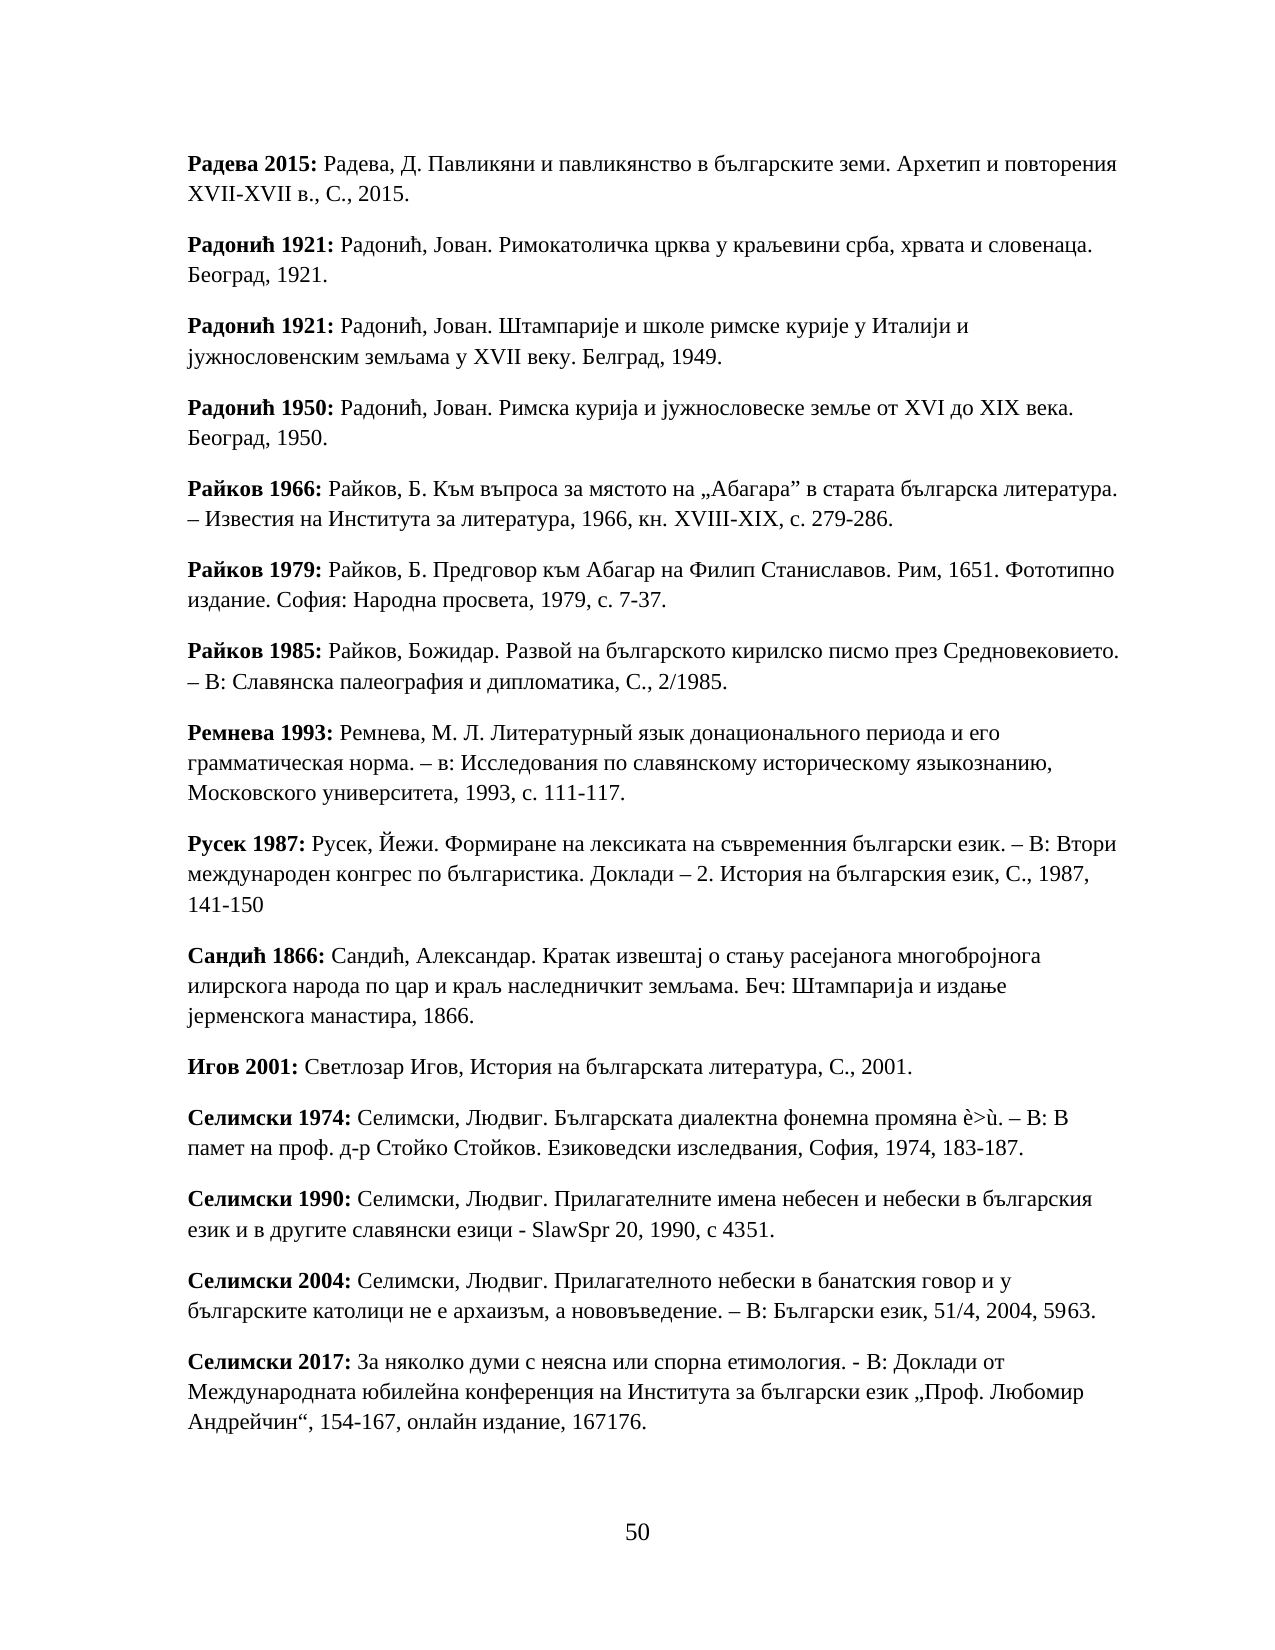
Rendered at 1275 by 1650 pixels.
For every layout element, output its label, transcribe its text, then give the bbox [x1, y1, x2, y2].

text Селимски 2017: За няколко думи с неясна или спорна етимология. - В: Доклади от Международната юбилейна конференция на Института за български език „Проф. Любомир Андрейчин“, 154-167, онлайн издание, 167­176. [187, 1348, 1125, 1435]
text Радониħ 1921: Радониħ, Jован. Штампариjе и школе римске куриje у Италиjи и jужнословенским земљама у XVII веку. Белград, 1949. [187, 312, 1125, 369]
text Селимски 1974: Селимски, Людвиг. Българската диалектна фонемна промяна è>ù. – В: В памет на проф. д-р Стойко Стойков. Езиковедски изследвания, София, 1974, 183-187. [187, 1104, 1125, 1161]
text Райков 1979: Райков, Б. Предговор към Абагар на Филип Станиславов. Рим, 1651. Фототипно издание. София: Народна просвета, 1979, с. 7-37. [187, 556, 1125, 613]
text Ремнева 1993: Ремнева, М. Л. Литературный язык донационального периода и его грамматическая норма. – в: Исследования по славянскому историческому языкознанию, Московского университета, 1993, с. 111-117. [187, 719, 1125, 806]
text Райков 1966: Райков, Б. Към въпроса за мястото на „Абагара” в старата българска литература. – Известия на Института за литература, 1966, кн. XVIII-XIX, с. 279-286. [187, 475, 1125, 532]
text Радониħ 1950: Радониħ, Jован. Римска куриja и jужнословеске земље от XVI до XIX века. Београд, 1950. [187, 394, 1125, 450]
text Селимски 1990: Селимски, Людвиг. Прилагателните имена небесен и небески в българския език и в другите славянски езици - SlawSpr 20, 1990, с 43­51. [187, 1185, 1125, 1242]
text Райков 1985: Райков, Божидар. Развой на българското кирилско писмо през Средновековието. – В: Славянска палеография и дипломатика, С., 2/1985. [187, 637, 1125, 694]
text Игов 2001: Светлозар Игов, История на българската литература, С., 2001. [187, 1053, 1125, 1079]
text Русек 1987: Русек, Йежи. Формиране на лексиката на съвременния български език. – В: Втори международен конгрес по българистика. Доклади – 2. История на българския език, С., 1987, 141-150 [187, 830, 1125, 917]
text Радева 2015: Радева, Д. Павликяни и павликянство в българските земи. Архетип и повторения XVII-XVII в., С., 2015. [187, 150, 1125, 207]
text Радониħ 1921: Радониħ, Jован. Римокатоличка црква у краљевини срба, хрвата и словенаца. Београд, 1921. [187, 231, 1125, 288]
text Сандић 1866: Сандић, Александар. Кратак извештаj о стању расеjанога многоброjнога илирскога народа по цар и краљ наследничкит земљама. Беч: Штампариjа и издање jeрменскога манастира, 1866. [187, 942, 1125, 1028]
text Селимски 2004: Селимски, Людвиг. Прилагателното небески в банатския говор и у българските католици не е архаизъм, а нововъведение. – В: Български език, 51/4, 2004, 59­63. [187, 1267, 1125, 1323]
